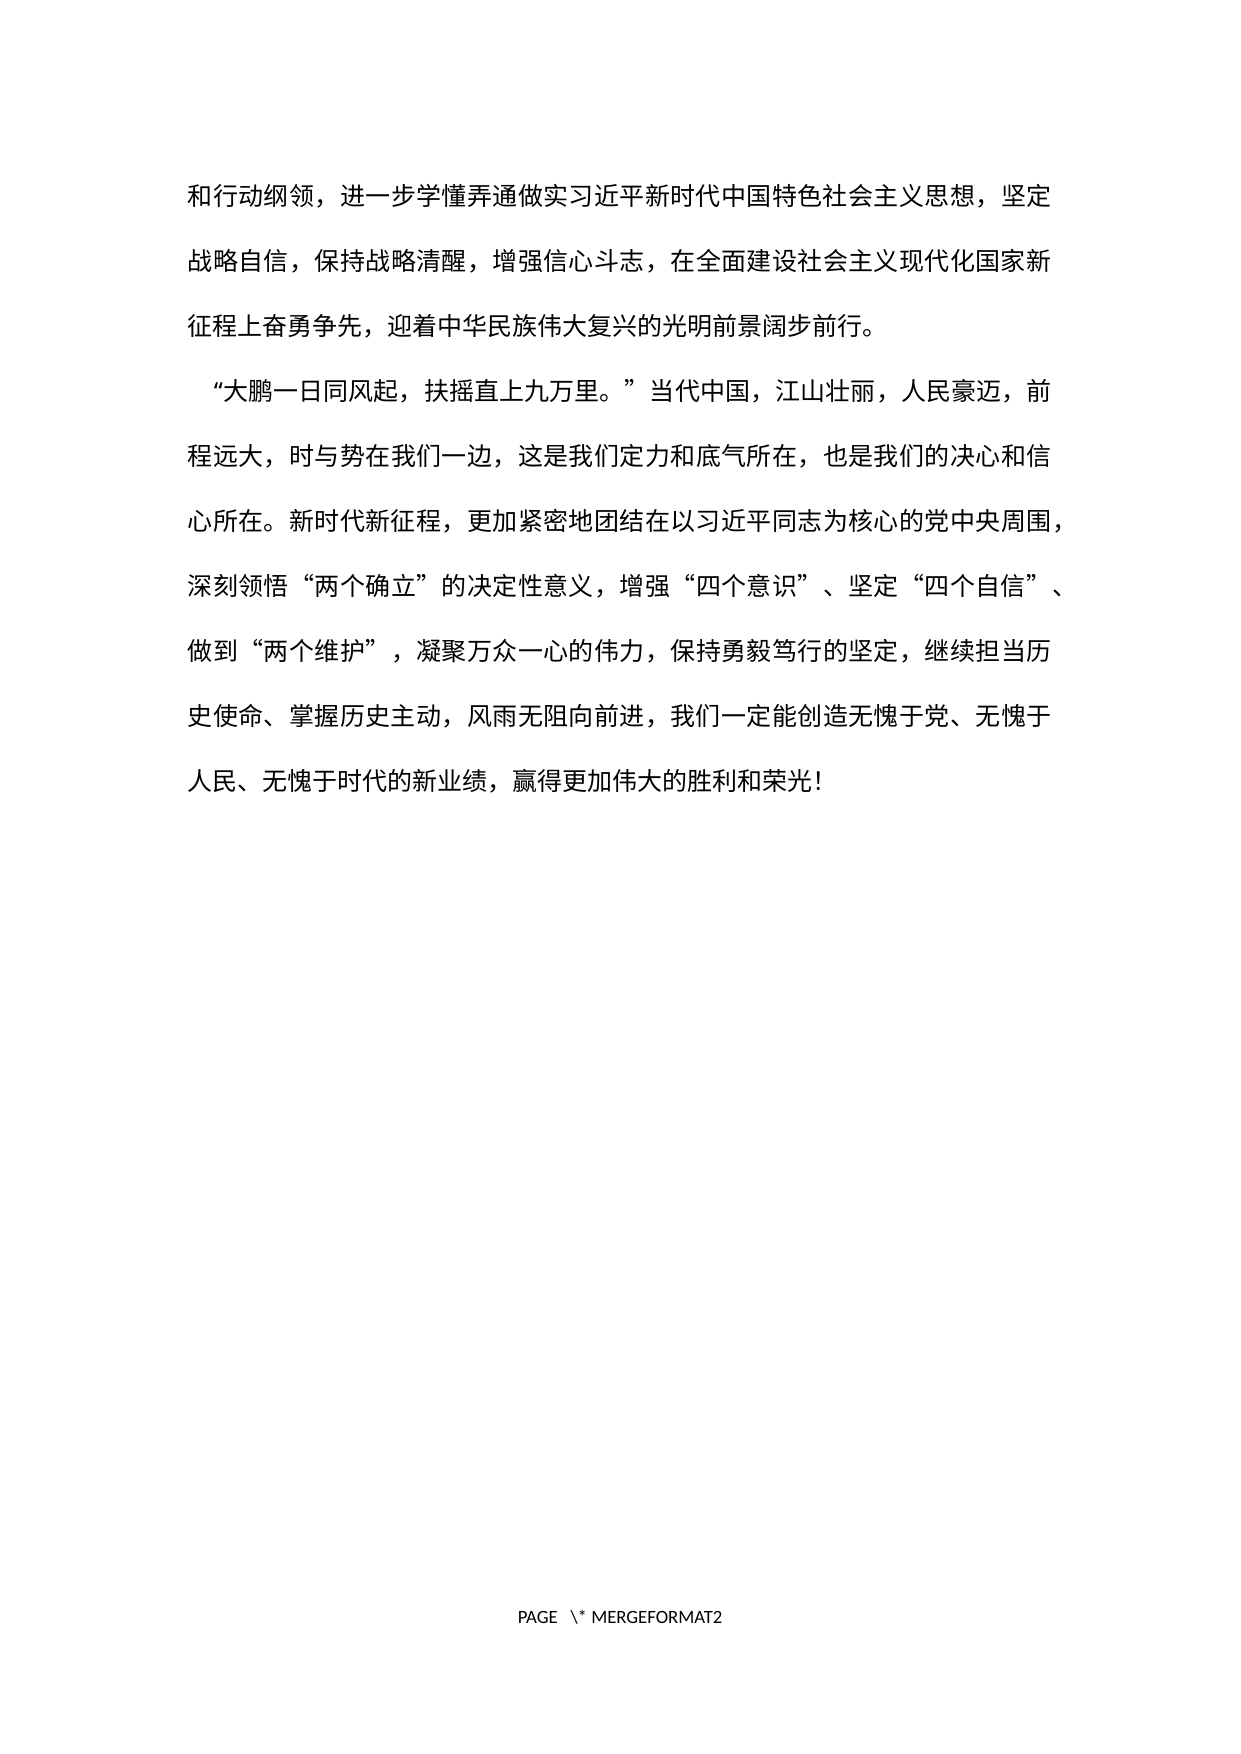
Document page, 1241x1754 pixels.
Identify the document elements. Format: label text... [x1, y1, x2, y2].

text “大鹏一日同风起，扶摇直上九万里。”当代中国，江山壮丽，人民豪迈，前程远大，时与势在我们一边，这是我们定力和底气所在，也是我们的决心和信心所在。新时代新征程，更加紧密地团结在以习近平同志为核心的党中央周围，深刻领悟“两个确立”的决定性意义，增强“四个意识”、坚定“四个自信”、做到“两个维护”，凝聚万众一心的伟力，保持勇毅笃行的坚定，继续担当历史使命、掌握历史主动，风雨无阻向前进，我们一定能创造无愧于党、无愧于人民、无愧于时代的新业绩，赢得更加伟大的胜利和荣光！ [187, 357, 1053, 812]
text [187, 162, 1053, 357]
